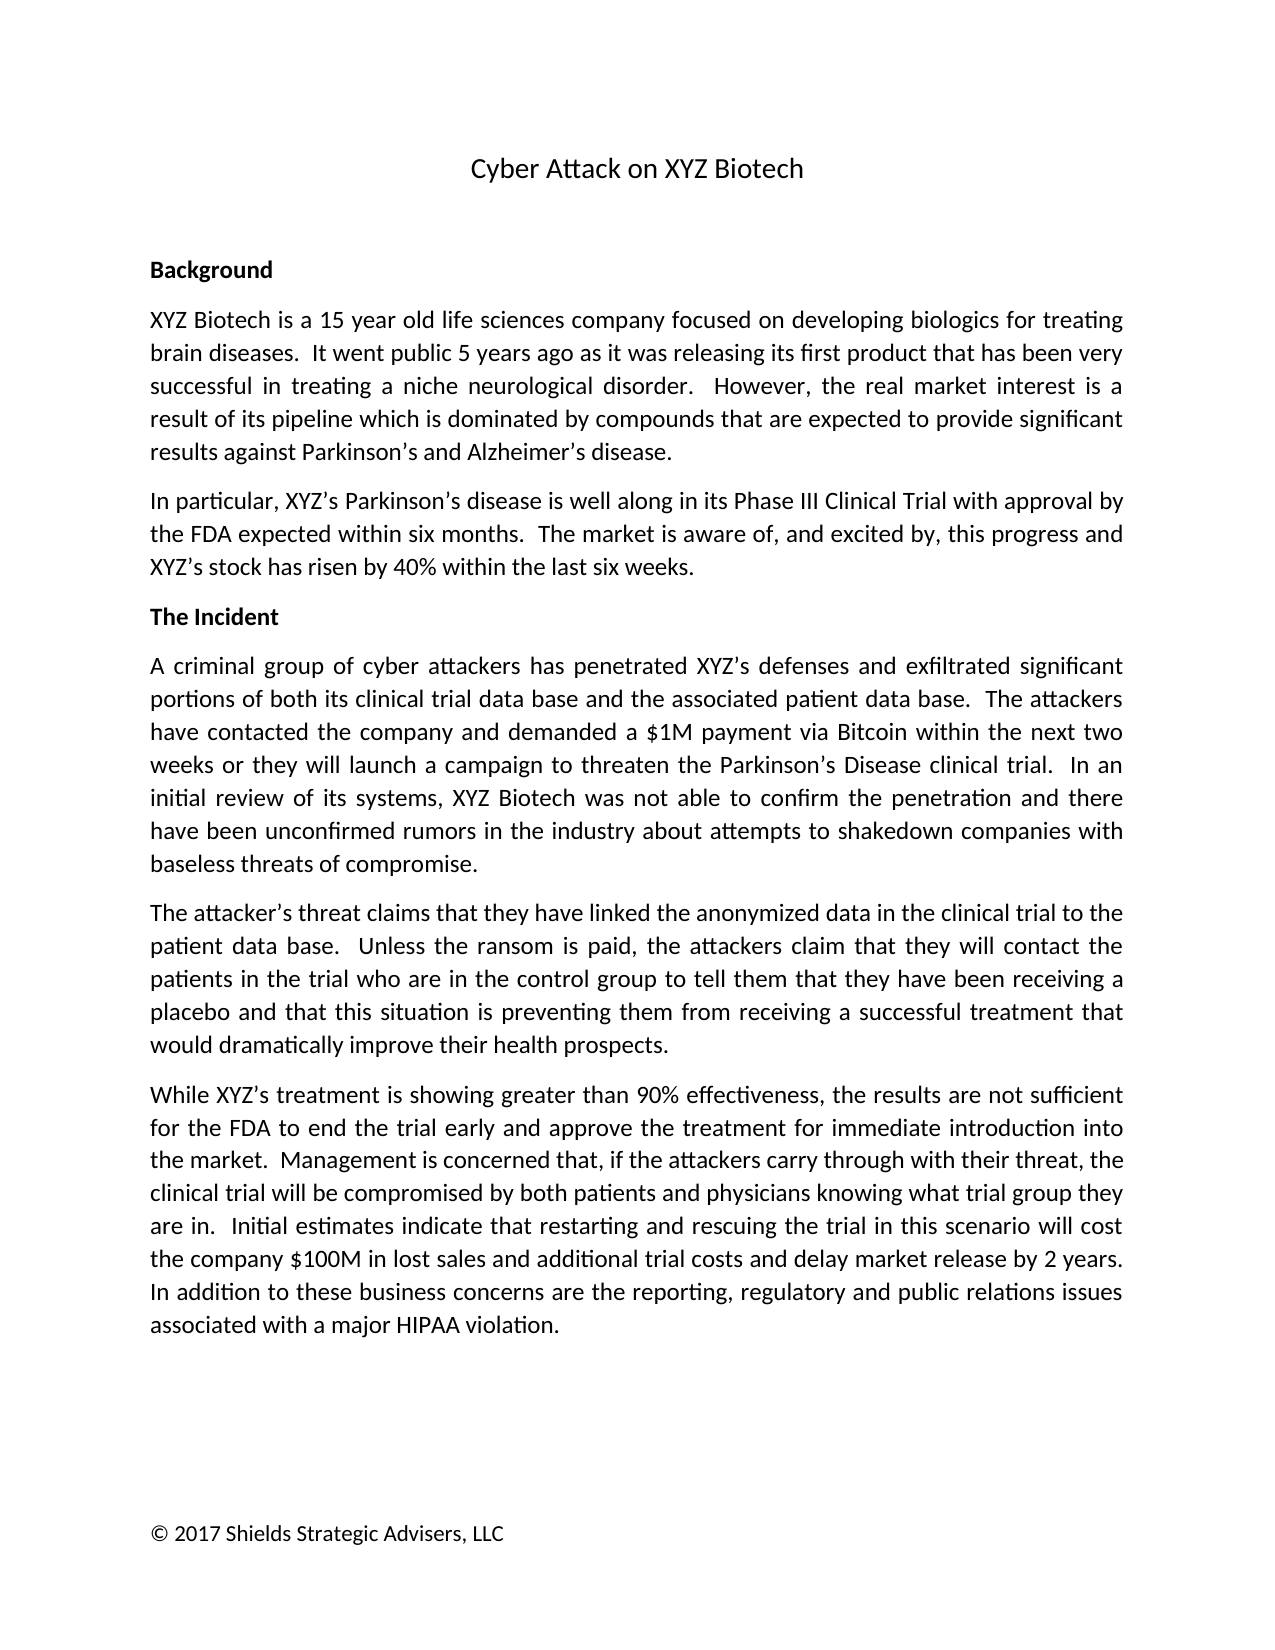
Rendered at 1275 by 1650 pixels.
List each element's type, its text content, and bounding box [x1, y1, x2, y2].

text The attacker’s threat claims that they have linked the anonymized data in the clinical trial to the patient data base. Unless the ransom is paid, the attackers claim that they will contact the patients in the trial who are in the control group to tell them that they have been receiving a placebo and that this situation is preventing them from receiving a successful treatment that would dramatically improve their health prospects. [150, 898, 1125, 1060]
text Cyber Attack on XYZ Biotech [150, 150, 1125, 186]
text XYZ Biotech is a 15 year old life sciences company focused on developing biologics for treating brain diseases. It went public 5 years ago as it was releasing its first product that has been very successful in treating a niche neurological disorder. However, the real market interest is a result of its pipeline which is dominated by compounds that are expected to provide significant results against Parkinson’s and Alzheimer’s disease. [150, 304, 1125, 466]
text The Incident [150, 601, 1125, 631]
text While XYZ’s treatment is showing greater than 90% effectiveness, the results are not sufficient for the FDA to end the trial early and approve the treatment for immediate introduction into the market. Management is concerned that, if the attackers carry through with their threat, the clinical trial will be compromised by both patients and physicians knowing what trial group they are in. Initial estimates indicate that restarting and rescuing the trial in this scenario will cost the company $100M in lost sales and additional trial costs and delay market release by 2 years. In addition to these business concerns are the reporting, regulatory and public relations issues associated with a major HIPAA violation. [150, 1079, 1125, 1340]
text A criminal group of cyber attackers has penetrated XYZ’s defenses and exfiltrated significant portions of both its clinical trial data base and the associated patient data base. The attackers have contacted the company and demanded a $1M payment via Bitcoin within the next two weeks or they will launch a campaign to threaten the Parkinson’s Disease clinical trial. In an initial review of its systems, XYZ Biotech was not able to confirm the penetration and there have been unconfirmed rumors in the industry about attempts to shakedown companies with baseless threats of compromise. [150, 651, 1125, 878]
text In particular, XYZ’s Parkinson’s disease is well along in its Phase III Clinical Trial with approval by the FDA expected within six months. The market is aware of, and excited by, this progress and XYZ’s stock has risen by 40% within the last six weeks. [150, 486, 1125, 582]
text Background [150, 255, 1125, 285]
